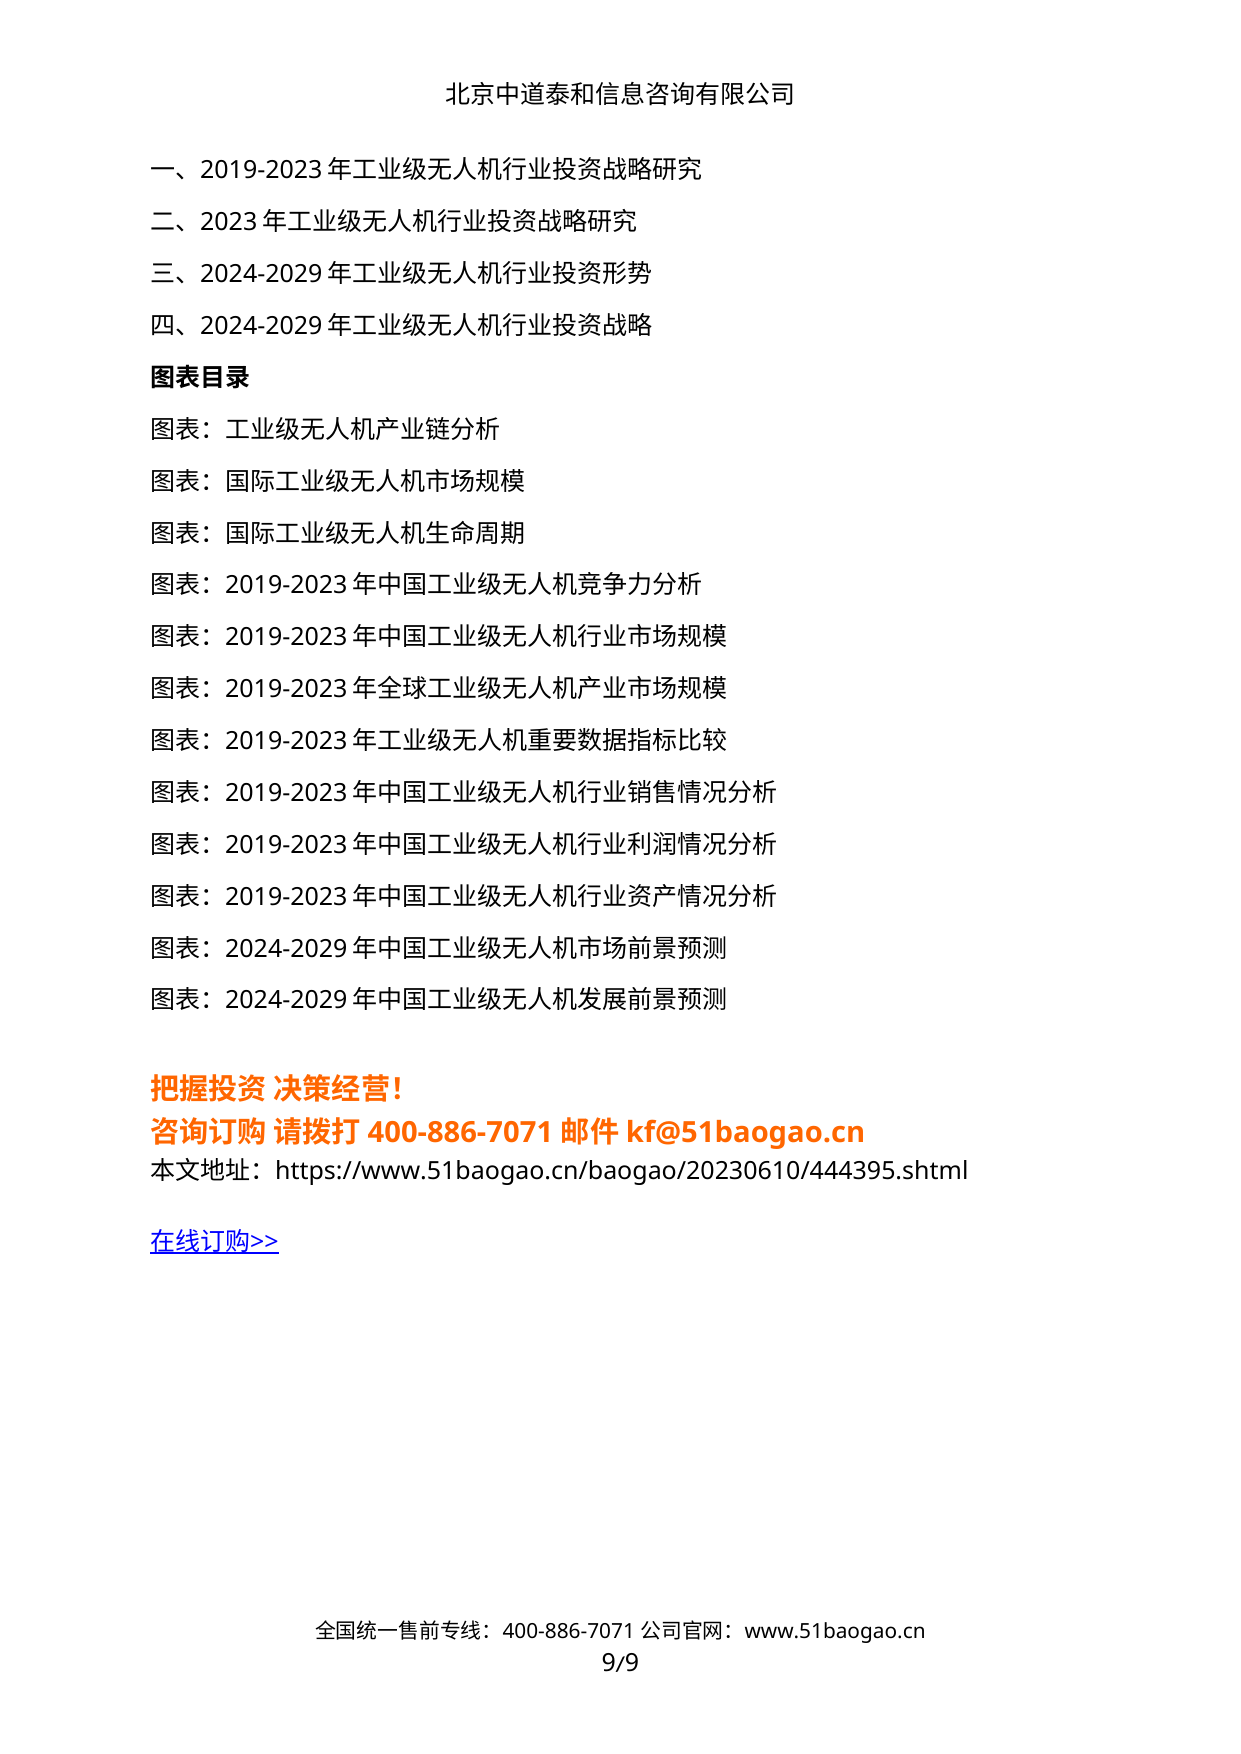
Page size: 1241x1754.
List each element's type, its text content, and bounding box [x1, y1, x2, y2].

text 四、2024-2029年工业级无人机行业投资战略 [150, 306, 1090, 342]
text 图表：2019-2023年中国工业级无人机行业销售情况分析 [150, 772, 1090, 809]
text 图表：2019-2023年中国工业级无人机行业市场规模 [150, 617, 1090, 653]
text 图表：2019-2023年中国工业级无人机竞争力分析 [150, 565, 1090, 601]
text 图表：工业级无人机产业链分析 [150, 409, 1090, 446]
text 图表：2019-2023年全球工业级无人机产业市场规模 [150, 669, 1090, 705]
text 图表目录 [150, 357, 1090, 394]
text 图表：国际工业级无人机生命周期 [150, 513, 1090, 549]
text 二、2023年工业级无人机行业投资战略研究 [150, 202, 1090, 238]
text 三、2024-2029年工业级无人机行业投资形势 [150, 254, 1090, 290]
text 图表：2019-2023年工业级无人机重要数据指标比较 [150, 721, 1090, 757]
text 图表：2019-2023年中国工业级无人机行业资产情况分析 [150, 876, 1090, 912]
text 把握投资 决策经营！咨询订购 请拨打 400-886-7071 邮件 kf@51baogao.cn本文地址：https://www.51baogao.cn/baogao/20230610/444395.shtml [150, 1032, 1090, 1187]
text 图表：2019-2023年中国工业级无人机行业利润情况分析 [150, 824, 1090, 861]
text 图表：2024-2029年中国工业级无人机市场前景预测 [150, 928, 1090, 964]
text 在线订购>> [150, 1187, 1090, 1257]
text 图表：国际工业级无人机市场规模 [150, 461, 1090, 497]
text 图表：2024-2029年中国工业级无人机发展前景预测 [150, 980, 1090, 1016]
text 一、2019-2023年工业级无人机行业投资战略研究 [150, 150, 1090, 186]
